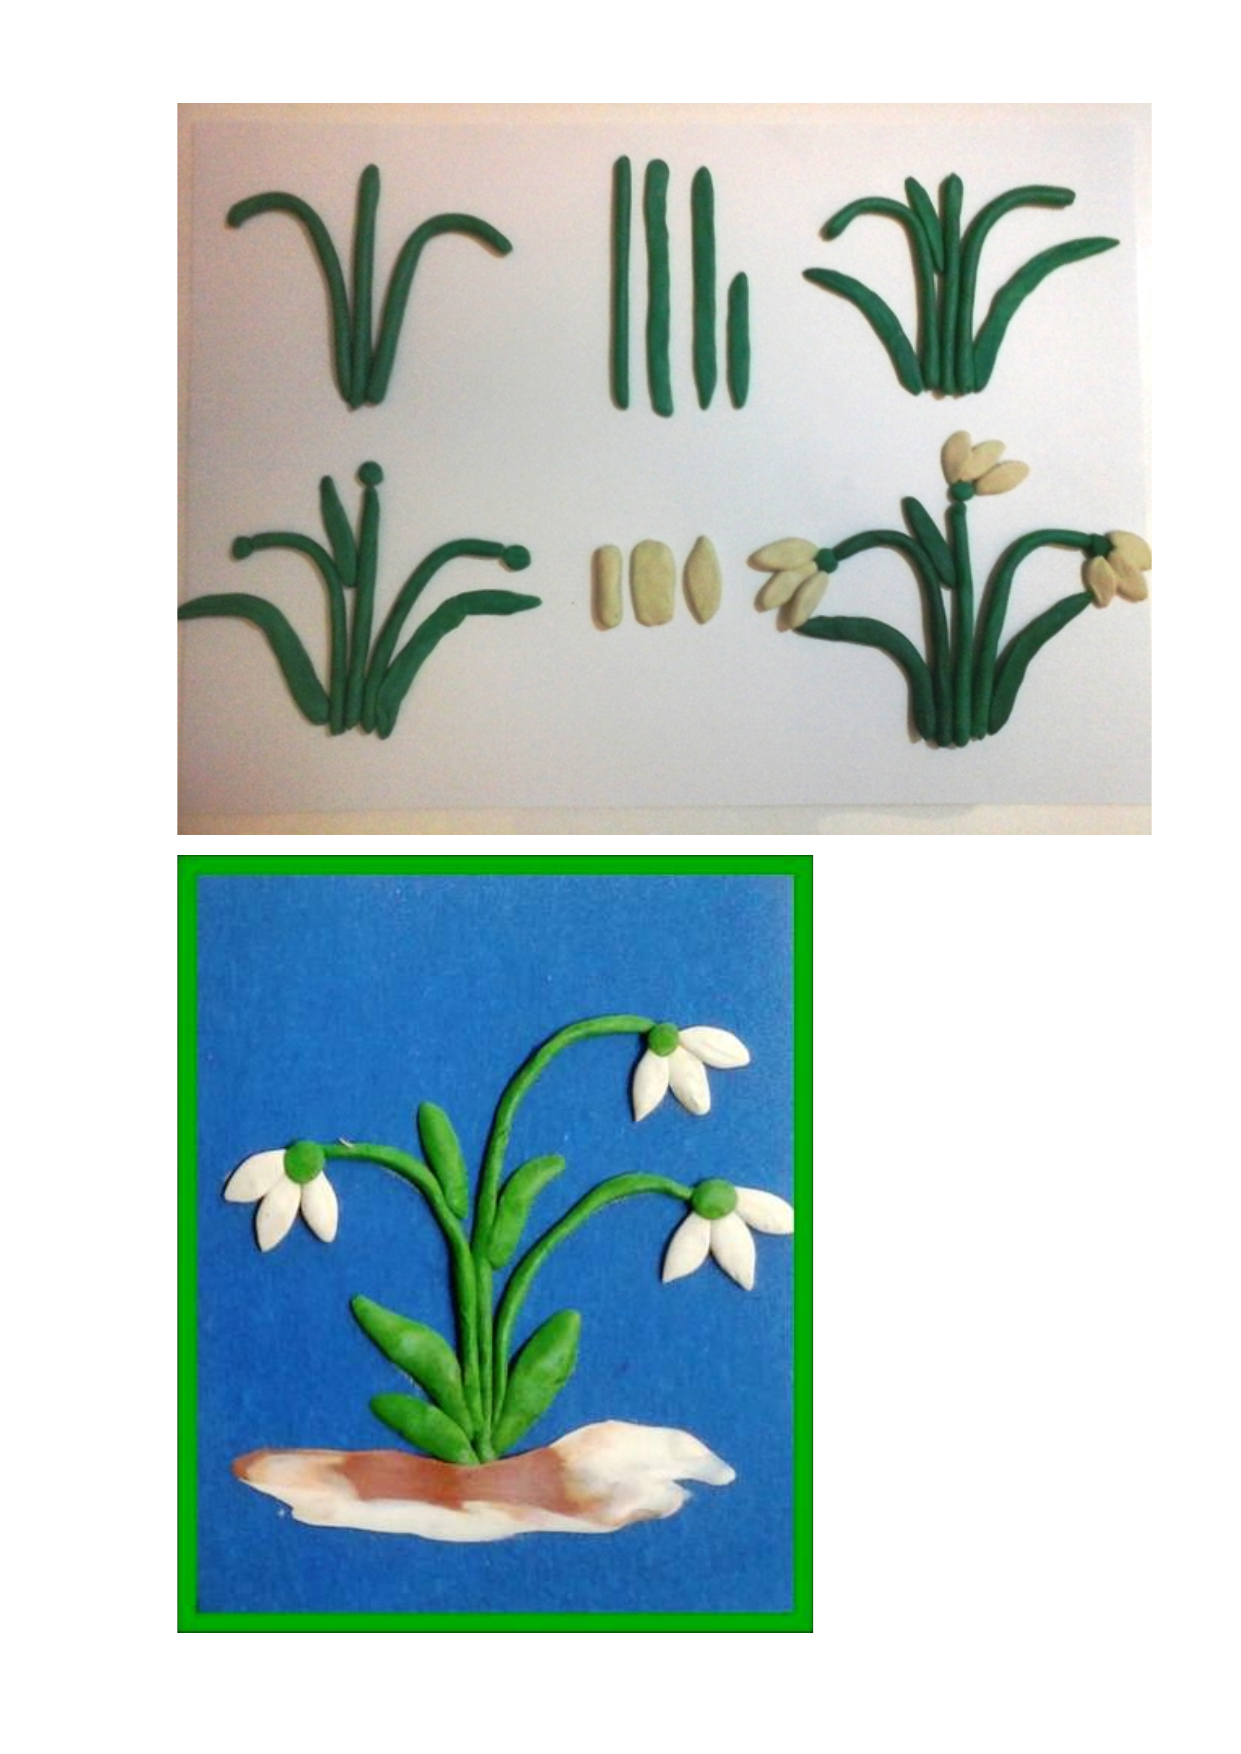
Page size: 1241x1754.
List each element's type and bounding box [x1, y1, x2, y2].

picture [177, 855, 814, 1633]
picture [177, 103, 1152, 835]
